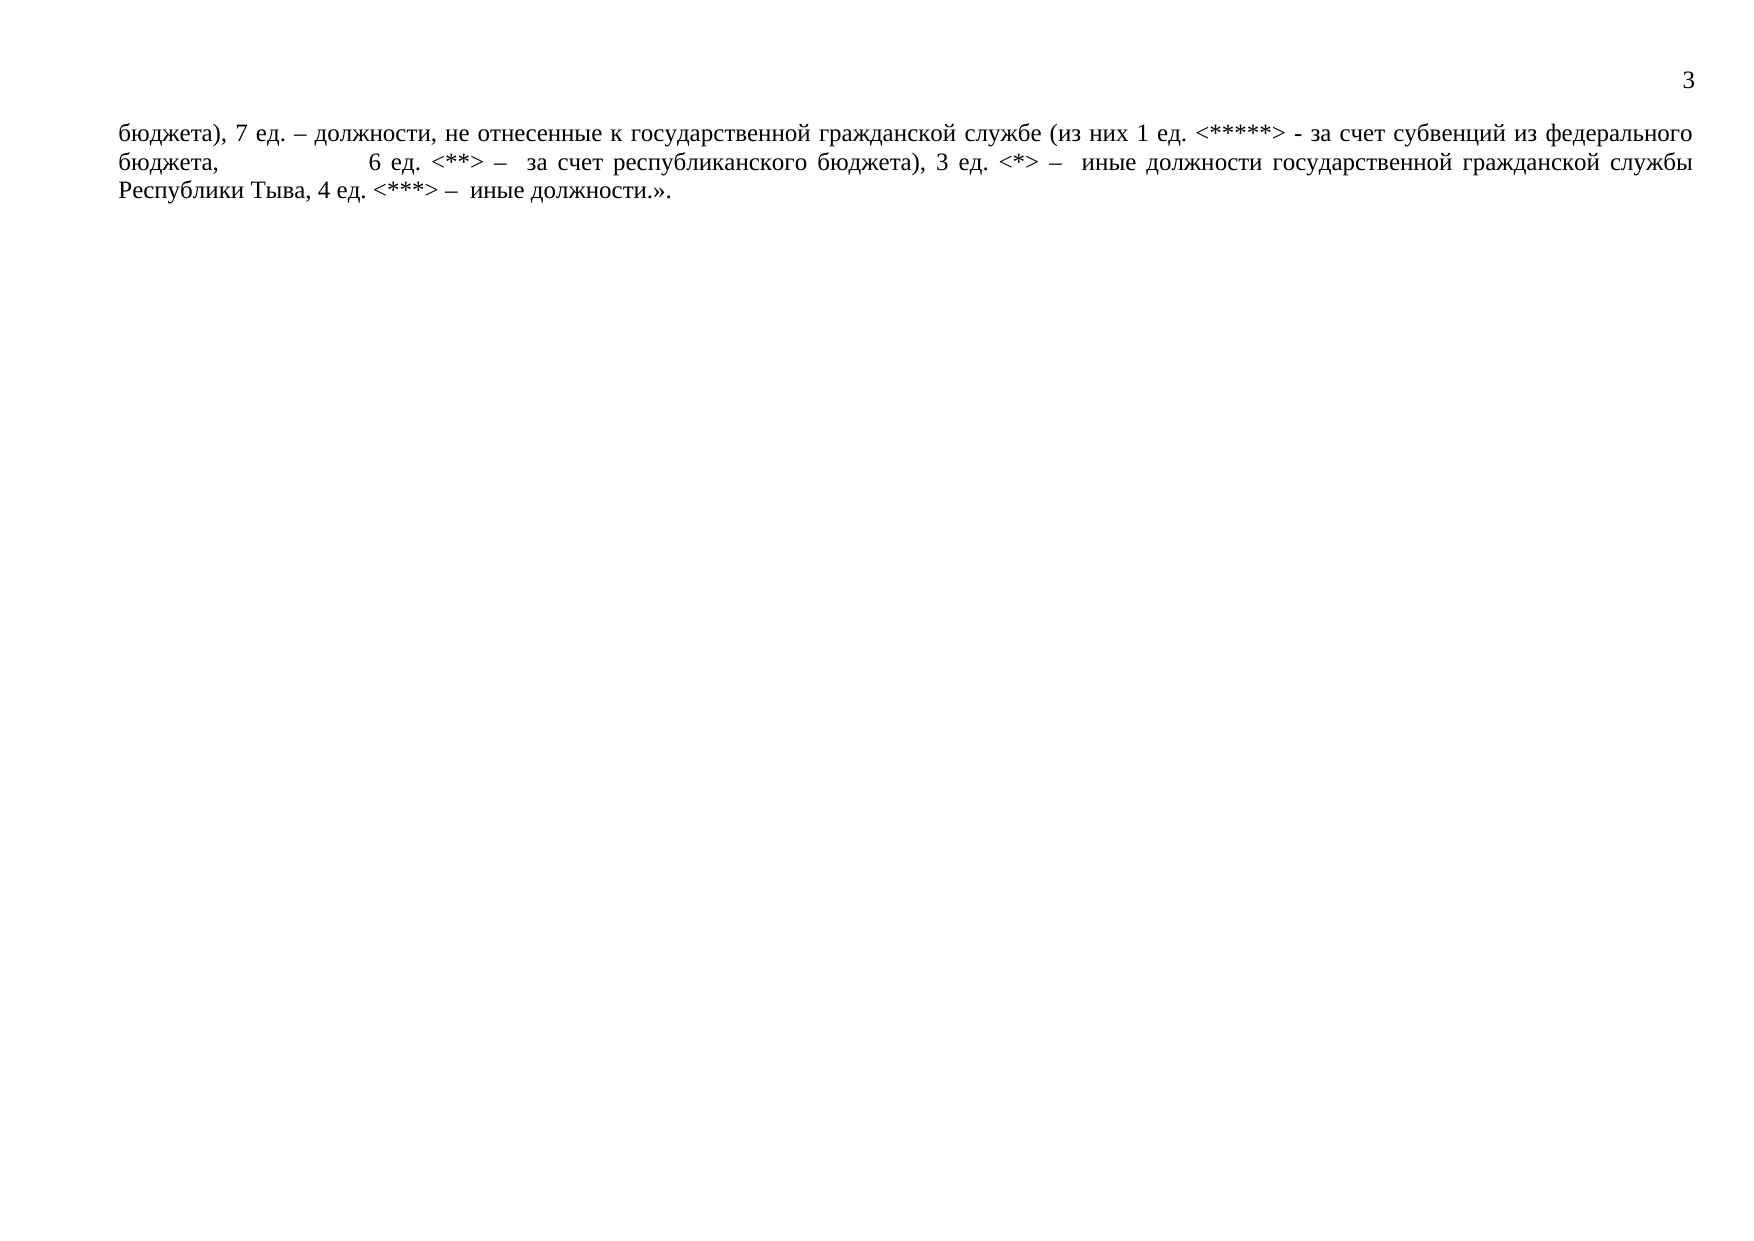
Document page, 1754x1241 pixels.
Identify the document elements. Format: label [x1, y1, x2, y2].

text [118, 118, 1695, 204]
